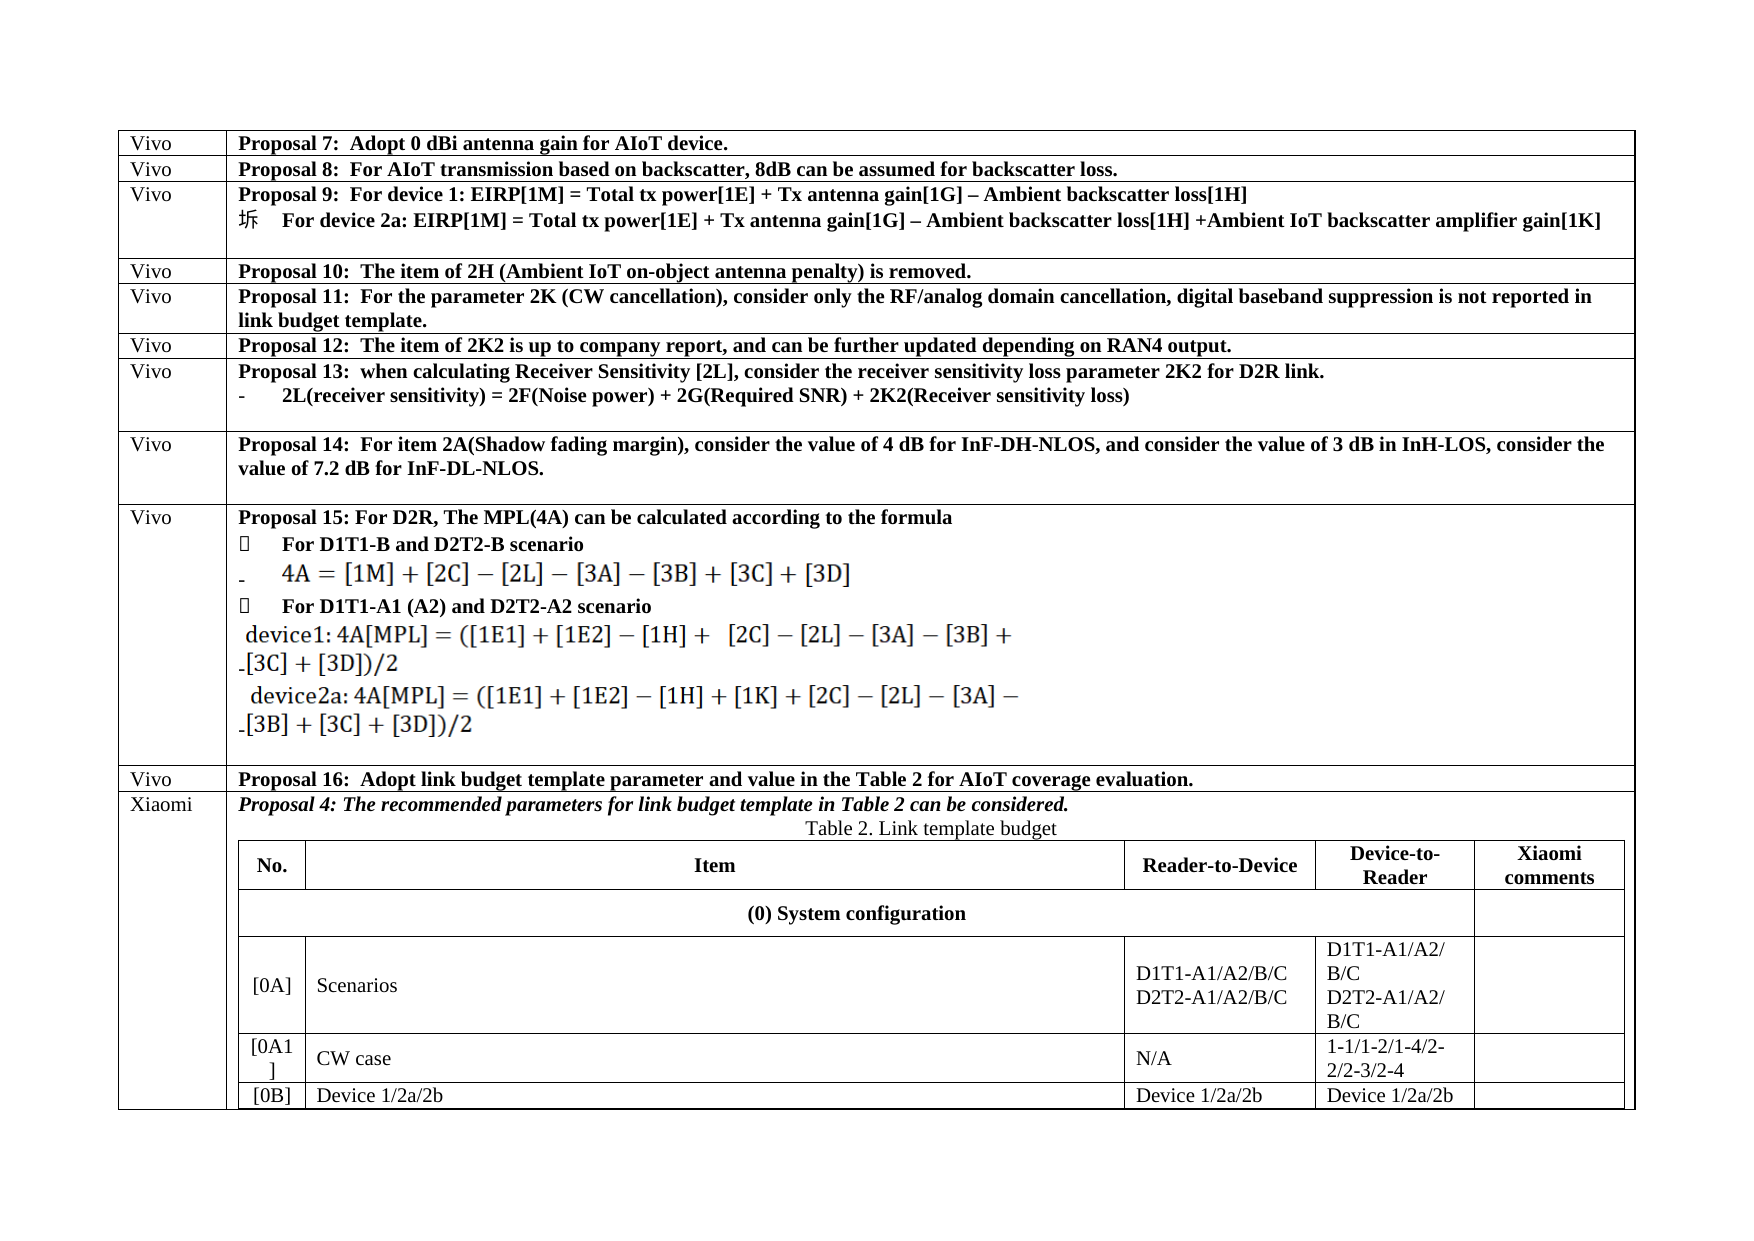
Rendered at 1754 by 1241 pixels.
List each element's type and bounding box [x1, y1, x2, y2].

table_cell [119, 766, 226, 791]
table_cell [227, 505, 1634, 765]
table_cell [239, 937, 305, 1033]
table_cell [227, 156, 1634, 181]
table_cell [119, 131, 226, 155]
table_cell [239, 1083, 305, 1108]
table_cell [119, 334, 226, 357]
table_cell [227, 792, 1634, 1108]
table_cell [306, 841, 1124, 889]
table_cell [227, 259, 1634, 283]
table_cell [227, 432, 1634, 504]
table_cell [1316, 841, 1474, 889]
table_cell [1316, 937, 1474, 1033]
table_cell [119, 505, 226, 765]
picture [245, 619, 1111, 676]
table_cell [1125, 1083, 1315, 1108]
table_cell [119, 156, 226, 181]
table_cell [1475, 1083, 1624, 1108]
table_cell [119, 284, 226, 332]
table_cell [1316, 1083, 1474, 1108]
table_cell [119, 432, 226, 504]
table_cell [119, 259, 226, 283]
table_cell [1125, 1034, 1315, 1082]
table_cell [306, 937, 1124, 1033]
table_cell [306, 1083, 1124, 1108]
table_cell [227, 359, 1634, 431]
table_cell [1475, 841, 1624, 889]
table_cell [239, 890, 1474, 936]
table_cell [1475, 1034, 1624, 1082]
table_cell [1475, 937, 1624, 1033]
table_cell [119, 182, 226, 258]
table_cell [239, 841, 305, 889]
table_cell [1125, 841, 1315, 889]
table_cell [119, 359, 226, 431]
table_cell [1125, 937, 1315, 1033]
picture [281, 557, 852, 587]
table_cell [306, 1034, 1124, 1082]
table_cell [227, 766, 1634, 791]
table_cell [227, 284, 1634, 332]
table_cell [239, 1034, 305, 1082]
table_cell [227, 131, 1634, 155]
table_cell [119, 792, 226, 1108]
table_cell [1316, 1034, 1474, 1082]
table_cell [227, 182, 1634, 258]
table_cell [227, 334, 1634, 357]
picture [245, 680, 1111, 737]
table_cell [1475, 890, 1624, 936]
